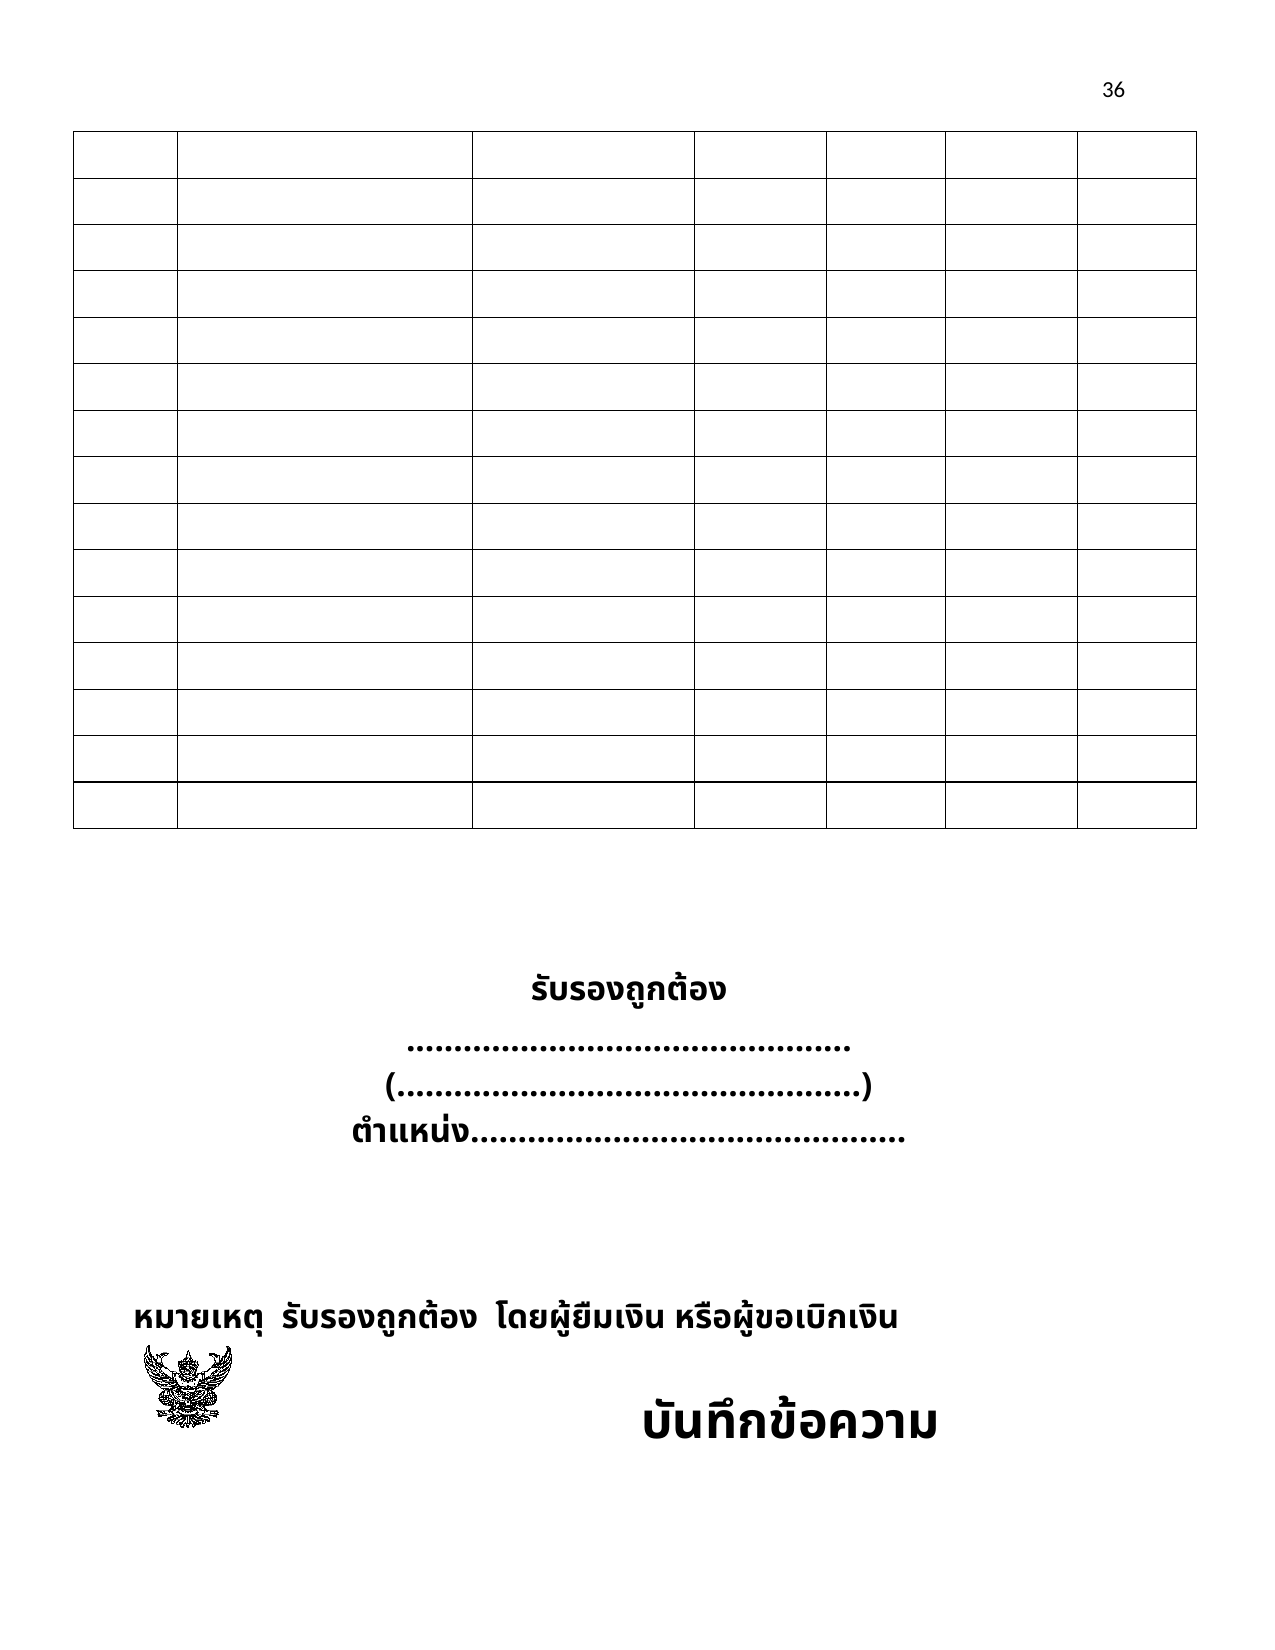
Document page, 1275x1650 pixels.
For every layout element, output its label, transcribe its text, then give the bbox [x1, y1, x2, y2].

table_cell [946, 457, 1077, 503]
table_cell [178, 132, 472, 177]
table_cell [178, 550, 472, 596]
text รับรองถูกต้อง [133, 965, 1125, 1016]
table_cell [827, 550, 945, 596]
table_cell [74, 690, 177, 735]
text ตำแหน่ง.............................................. [133, 1106, 1125, 1157]
table_cell [473, 457, 694, 503]
table_cell [1078, 690, 1196, 735]
text (.................................................) [133, 1061, 1125, 1106]
table_cell [1078, 457, 1196, 503]
table_cell [827, 225, 945, 270]
table_cell [473, 132, 694, 177]
table_cell [178, 643, 472, 688]
table_cell [1078, 132, 1196, 177]
table_cell [74, 411, 177, 456]
table_cell [827, 643, 945, 688]
table_cell [1078, 225, 1196, 270]
table_cell [827, 690, 945, 735]
table_cell [695, 225, 826, 270]
table_cell [1078, 597, 1196, 642]
table_cell [1078, 364, 1196, 410]
table_cell [74, 179, 177, 224]
text ............................................... [133, 1016, 1125, 1061]
table_cell [1078, 271, 1196, 317]
table_cell [74, 504, 177, 549]
table_cell [74, 643, 177, 688]
table_cell [827, 457, 945, 503]
table_cell [473, 179, 694, 224]
table_cell [74, 364, 177, 410]
table_cell [74, 783, 177, 828]
table_cell [946, 597, 1077, 642]
table_cell [178, 736, 472, 781]
table_cell [827, 318, 945, 363]
table_cell [178, 457, 472, 503]
table_cell [827, 364, 945, 410]
table_cell [695, 736, 826, 781]
text หมายเหตุ รับรองถูกต้อง โดยผู้ยืมเงิน หรือผู้ขอเบิกเงิน [133, 1293, 1125, 1344]
table_cell [74, 597, 177, 642]
table_cell [1078, 783, 1196, 828]
table_cell [178, 783, 472, 828]
table_cell [827, 271, 945, 317]
table_cell [827, 179, 945, 224]
table_cell [473, 364, 694, 410]
table_cell [827, 132, 945, 177]
table_cell [695, 132, 826, 177]
table_cell [695, 364, 826, 410]
table_cell [74, 271, 177, 317]
table_cell [74, 550, 177, 596]
table_cell [1078, 736, 1196, 781]
table_cell [946, 783, 1077, 828]
table_cell [473, 783, 694, 828]
table_cell [695, 550, 826, 596]
table_cell [1078, 318, 1196, 363]
table_cell [695, 690, 826, 735]
table_cell [827, 597, 945, 642]
table_cell [946, 736, 1077, 781]
table_cell [473, 690, 694, 735]
table_cell [74, 318, 177, 363]
table_cell [946, 411, 1077, 456]
table_cell [178, 504, 472, 549]
table_cell [695, 597, 826, 642]
table_cell [74, 132, 177, 177]
table_cell [178, 179, 472, 224]
table_cell [827, 411, 945, 456]
table_cell [1078, 504, 1196, 549]
table_cell [946, 550, 1077, 596]
table_cell [473, 597, 694, 642]
table_cell [695, 318, 826, 363]
table_cell [473, 411, 694, 456]
table_cell [695, 643, 826, 688]
table_cell [1078, 411, 1196, 456]
table_cell [473, 318, 694, 363]
table_cell [946, 364, 1077, 410]
table_cell [473, 225, 694, 270]
table_cell [1078, 550, 1196, 596]
table_cell [473, 504, 694, 549]
table_cell [695, 411, 826, 456]
table_cell [827, 504, 945, 549]
table_cell [178, 411, 472, 456]
table_cell [178, 690, 472, 735]
table_cell [827, 736, 945, 781]
table_cell [827, 783, 945, 828]
text บันทึกข้อความ [133, 1344, 1125, 1461]
table_cell [695, 783, 826, 828]
table_cell [946, 690, 1077, 735]
table_cell [946, 271, 1077, 317]
table_cell [178, 597, 472, 642]
table_cell [695, 271, 826, 317]
table_cell [695, 457, 826, 503]
table_cell [946, 179, 1077, 224]
table_cell [473, 271, 694, 317]
table_cell [946, 225, 1077, 270]
table_cell [1078, 179, 1196, 224]
table_cell [946, 132, 1077, 177]
table_cell [473, 550, 694, 596]
table_cell [74, 225, 177, 270]
table_cell [178, 271, 472, 317]
table_cell [74, 457, 177, 503]
table_cell [178, 318, 472, 363]
table_cell [473, 643, 694, 688]
table_cell [178, 364, 472, 410]
table_cell [1078, 643, 1196, 688]
table_cell [695, 179, 826, 224]
table_cell [473, 736, 694, 781]
table_cell [178, 225, 472, 270]
table_cell [74, 736, 177, 781]
table_cell [695, 504, 826, 549]
table_cell [946, 504, 1077, 549]
table_cell [946, 318, 1077, 363]
table_cell [946, 643, 1077, 688]
